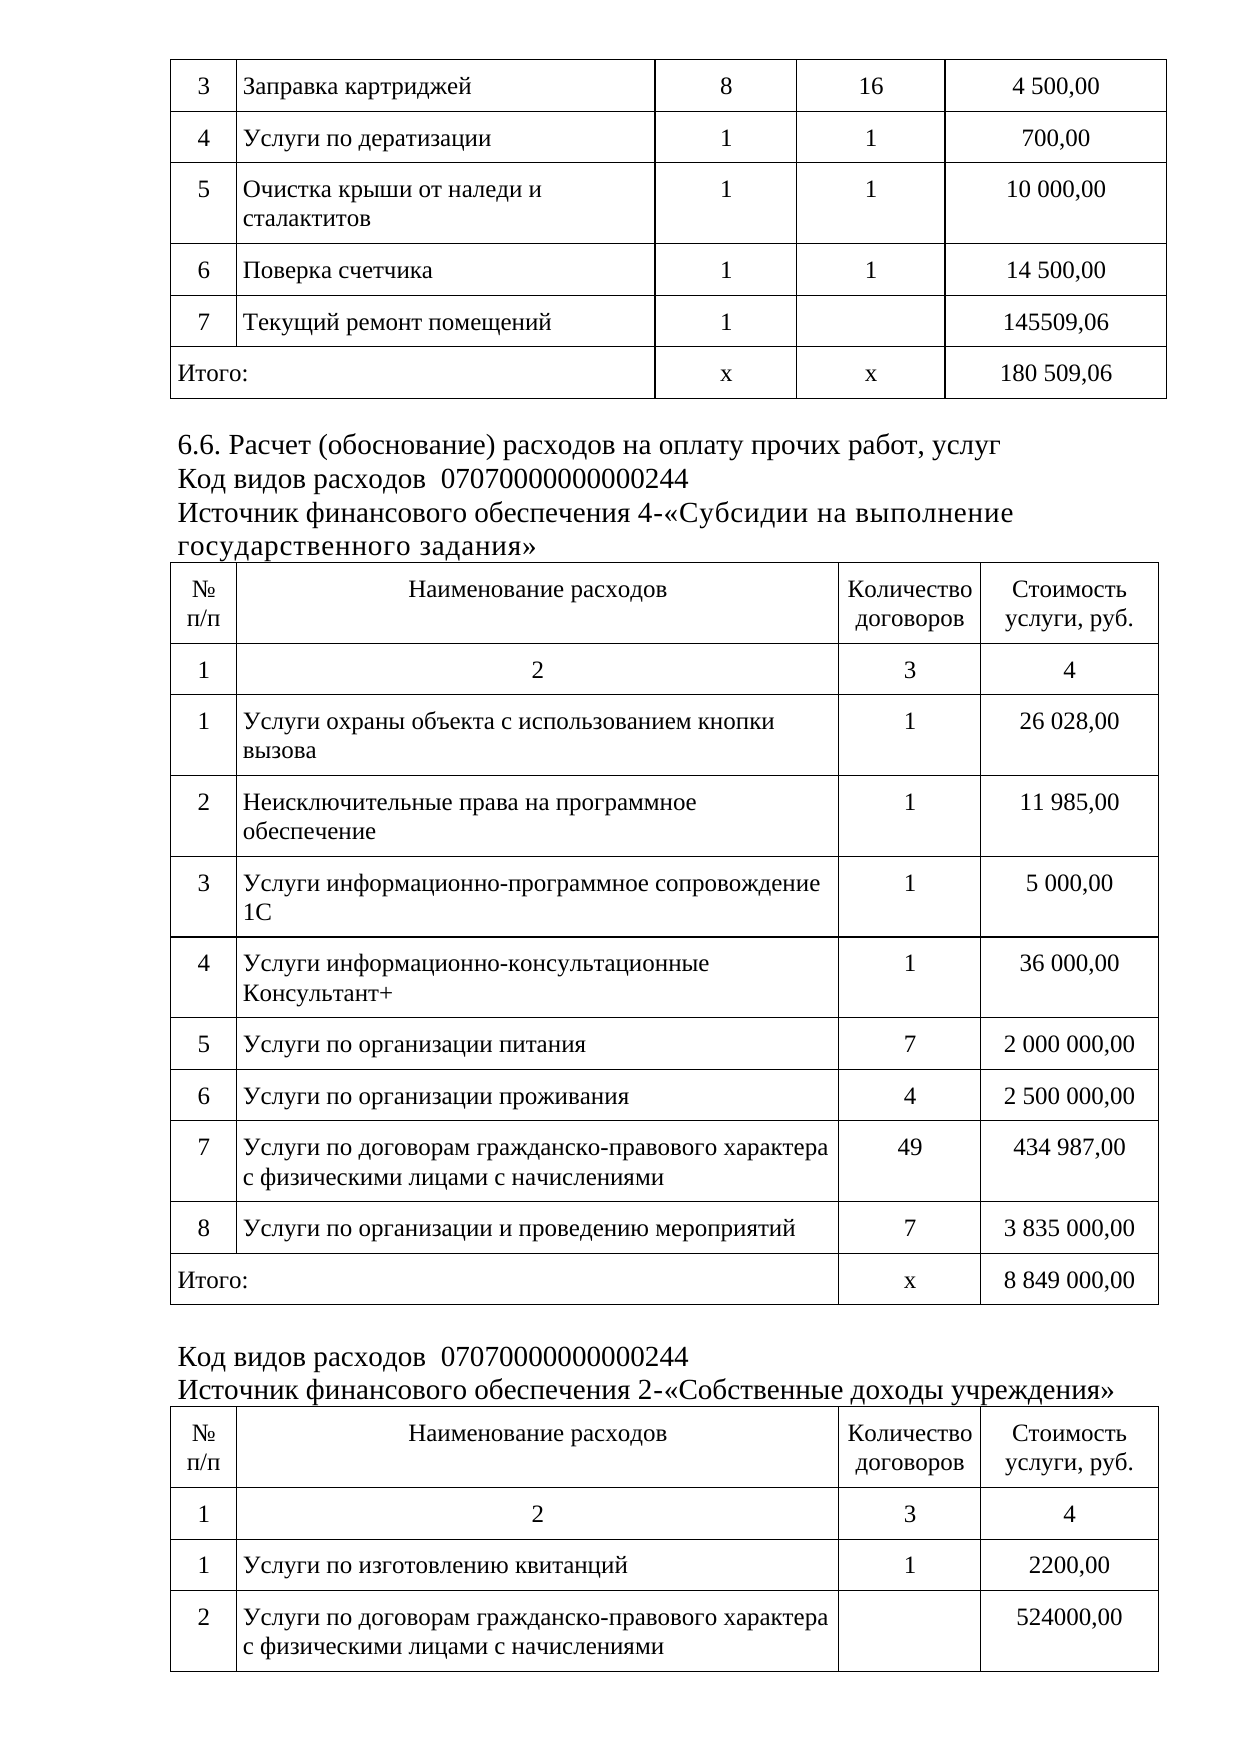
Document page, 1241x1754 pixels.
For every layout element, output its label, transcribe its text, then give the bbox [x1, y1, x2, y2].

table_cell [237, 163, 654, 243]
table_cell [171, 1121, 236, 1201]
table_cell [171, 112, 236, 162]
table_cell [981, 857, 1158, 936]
text Источник финансового обеспечения 4-«Субсидии на выполнение государственного задания» [177, 495, 1152, 562]
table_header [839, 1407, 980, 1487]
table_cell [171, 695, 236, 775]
text 6.6. Расчет (обоснование) расходов на оплату прочих работ, услуг [177, 427, 1152, 461]
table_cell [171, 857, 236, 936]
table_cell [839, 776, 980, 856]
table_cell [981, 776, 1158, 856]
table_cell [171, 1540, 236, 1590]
text Источник финансового обеспечения 2-«Собственные доходы учреждения» [177, 1372, 1152, 1406]
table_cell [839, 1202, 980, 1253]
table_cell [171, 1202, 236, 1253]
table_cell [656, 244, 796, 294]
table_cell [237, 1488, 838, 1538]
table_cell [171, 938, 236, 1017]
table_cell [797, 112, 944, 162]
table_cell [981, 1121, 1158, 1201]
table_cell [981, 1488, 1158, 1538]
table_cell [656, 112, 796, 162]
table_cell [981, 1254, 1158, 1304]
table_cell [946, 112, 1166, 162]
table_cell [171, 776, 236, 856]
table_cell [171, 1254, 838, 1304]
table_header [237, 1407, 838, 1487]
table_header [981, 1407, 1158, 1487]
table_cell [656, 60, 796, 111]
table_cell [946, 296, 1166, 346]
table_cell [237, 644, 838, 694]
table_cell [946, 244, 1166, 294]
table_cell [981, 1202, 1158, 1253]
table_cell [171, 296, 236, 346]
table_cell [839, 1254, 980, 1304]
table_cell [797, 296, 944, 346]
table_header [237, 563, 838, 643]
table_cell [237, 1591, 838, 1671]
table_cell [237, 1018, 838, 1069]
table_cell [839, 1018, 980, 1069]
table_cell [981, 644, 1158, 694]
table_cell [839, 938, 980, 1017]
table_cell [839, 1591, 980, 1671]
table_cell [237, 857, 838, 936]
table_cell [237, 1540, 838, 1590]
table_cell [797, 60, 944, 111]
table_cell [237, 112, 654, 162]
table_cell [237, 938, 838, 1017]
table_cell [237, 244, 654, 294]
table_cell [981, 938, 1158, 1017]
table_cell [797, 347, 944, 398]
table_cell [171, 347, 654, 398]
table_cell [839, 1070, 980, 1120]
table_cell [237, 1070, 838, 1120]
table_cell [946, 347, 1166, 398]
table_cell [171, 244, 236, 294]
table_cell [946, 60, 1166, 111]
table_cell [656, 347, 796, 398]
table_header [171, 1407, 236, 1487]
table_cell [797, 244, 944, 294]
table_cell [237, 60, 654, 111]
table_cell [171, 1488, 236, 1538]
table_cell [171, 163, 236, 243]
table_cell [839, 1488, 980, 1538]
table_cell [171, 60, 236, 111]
text Код видов расходов 07070000000000244 [177, 1339, 1152, 1372]
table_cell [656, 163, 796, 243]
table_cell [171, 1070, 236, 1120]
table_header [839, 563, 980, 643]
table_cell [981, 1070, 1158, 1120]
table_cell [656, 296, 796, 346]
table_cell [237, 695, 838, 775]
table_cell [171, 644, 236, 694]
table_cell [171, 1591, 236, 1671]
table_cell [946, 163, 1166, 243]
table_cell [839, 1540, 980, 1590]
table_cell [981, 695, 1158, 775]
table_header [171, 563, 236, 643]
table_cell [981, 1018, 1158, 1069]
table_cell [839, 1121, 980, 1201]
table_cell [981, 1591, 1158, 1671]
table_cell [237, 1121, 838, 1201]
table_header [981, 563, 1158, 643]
text Код видов расходов 07070000000000244 [177, 461, 1152, 495]
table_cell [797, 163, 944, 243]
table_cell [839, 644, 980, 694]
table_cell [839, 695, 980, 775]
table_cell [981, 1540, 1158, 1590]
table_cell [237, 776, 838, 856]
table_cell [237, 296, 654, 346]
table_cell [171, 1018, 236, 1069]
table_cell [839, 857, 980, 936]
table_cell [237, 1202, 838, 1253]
